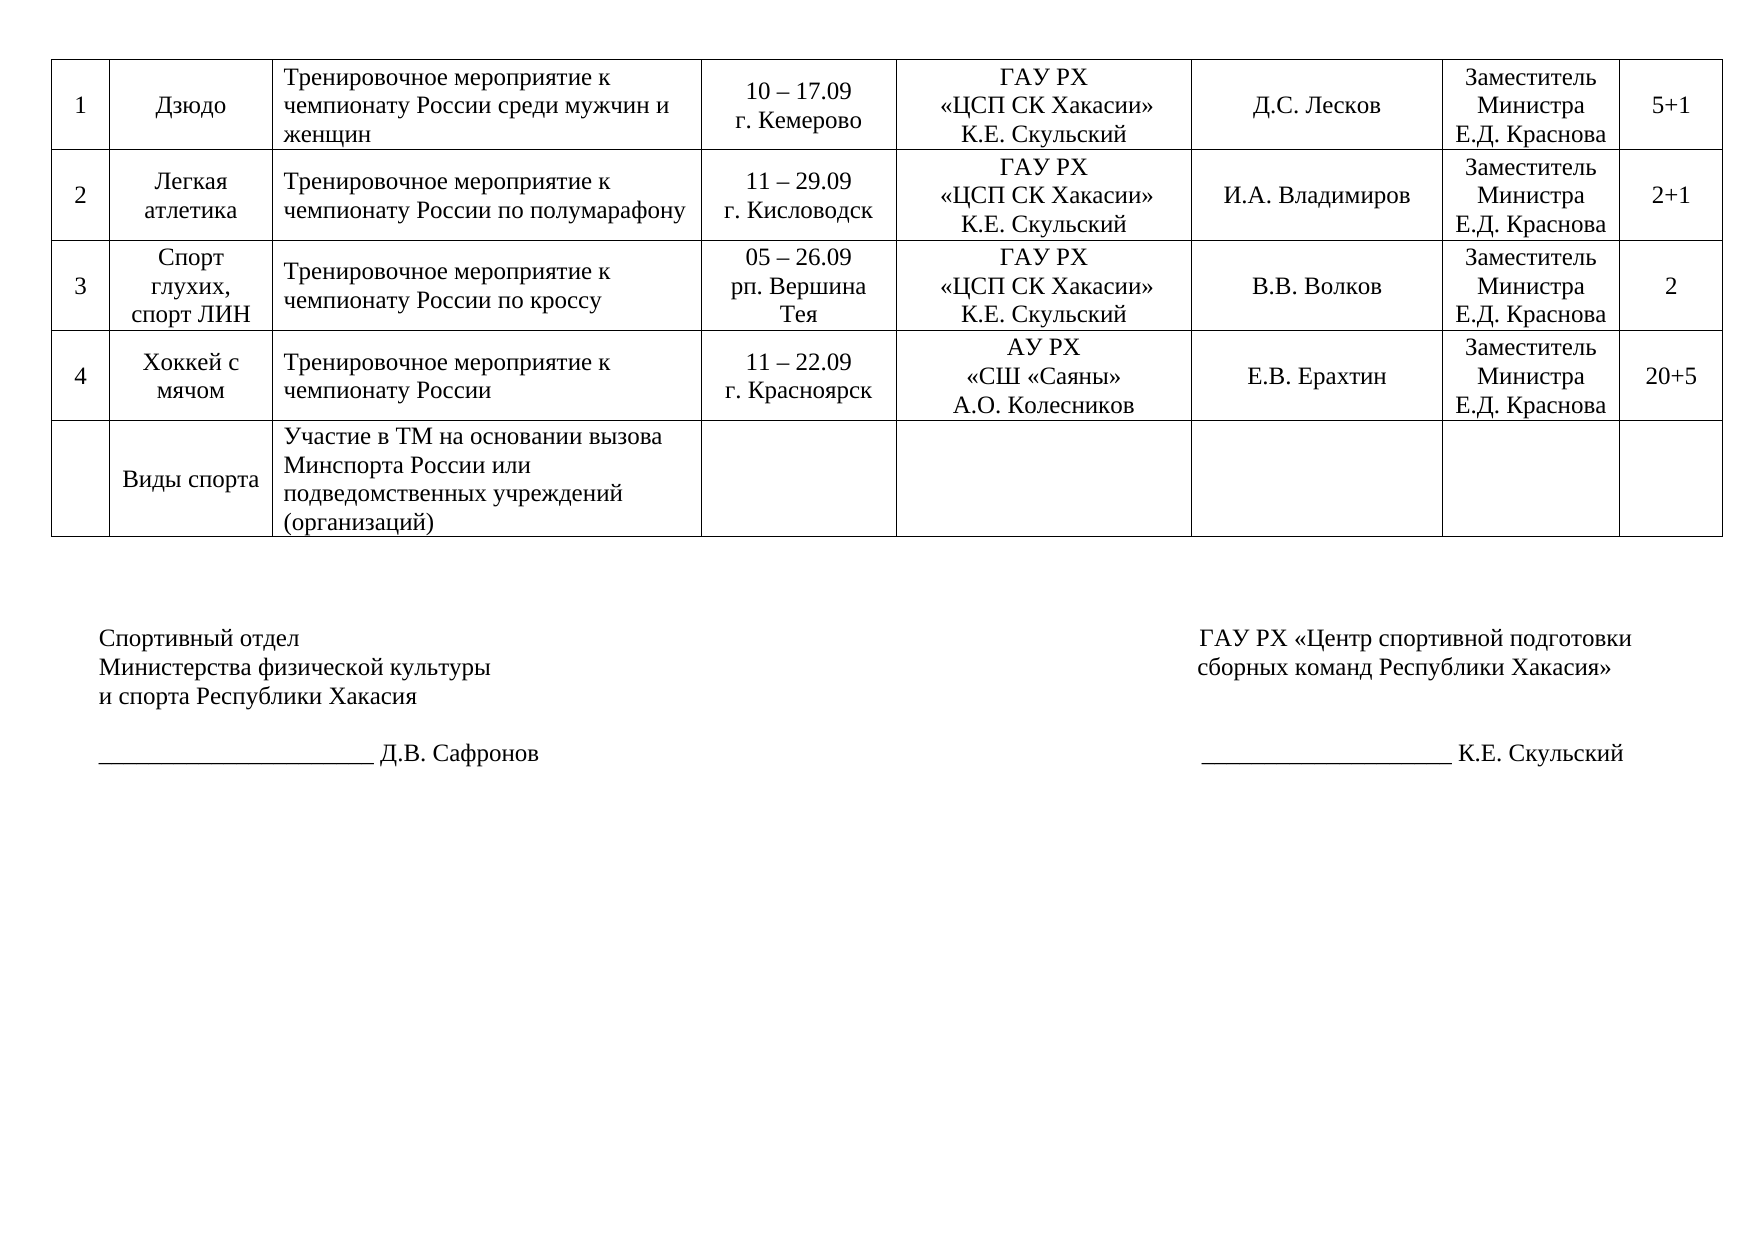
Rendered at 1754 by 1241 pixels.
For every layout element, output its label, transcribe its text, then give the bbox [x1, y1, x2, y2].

table_cell 2+1 [1620, 150, 1722, 239]
table_cell Тренировочное мероприятие к чемпионату России по кроссу [273, 241, 701, 330]
table_cell Участие в ТМ на основании вызова Минспорта России или подведомственных учреждений (организаций) [273, 421, 701, 536]
table_cell [1192, 421, 1442, 536]
table_cell Тренировочное мероприятие к чемпионату России среди мужчин и женщин [273, 60, 701, 149]
table_cell В.В. Волков [1192, 241, 1442, 330]
table_cell Заместитель Министра Е.Д. Краснова [1443, 60, 1619, 149]
table_cell Виды спорта [110, 421, 272, 536]
table_cell 5+1 [1620, 60, 1722, 149]
table_cell 1 [52, 60, 109, 149]
table_cell [1620, 421, 1722, 536]
table_cell Тренировочное мероприятие к чемпионату России [273, 331, 701, 420]
table_cell Хоккей с мячом [110, 331, 272, 420]
table_cell Спорт глухих, спорт ЛИН [110, 241, 272, 330]
table_cell 2 [1620, 241, 1722, 330]
table_cell 2 [52, 150, 109, 239]
table_cell Заместитель Министра Е.Д. Краснова [1443, 331, 1619, 420]
table_cell ГАУ РХ «ЦСП СК Хакасии» К.Е. Скульский [897, 241, 1191, 330]
table_cell [52, 421, 109, 536]
table_cell 3 [52, 241, 109, 330]
table_cell И.А. Владимиров [1192, 150, 1442, 239]
table_cell 20+5 [1620, 331, 1722, 420]
table_cell Д.С. Лесков [1192, 60, 1442, 149]
table_cell Заместитель Министра Е.Д. Краснова [1443, 241, 1619, 330]
table_cell 11 – 22.09 г. Красноярск [702, 331, 896, 420]
table_cell АУ РХ «СШ «Саяны» А.О. Колесников [897, 331, 1191, 420]
table_cell Легкая атлетика [110, 150, 272, 239]
text Спортивный отдел ГАУ РХ «Центр спортивной подготовки [99, 623, 1683, 652]
table_cell Дзюдо [110, 60, 272, 149]
table_cell Е.В. Ерахтин [1192, 331, 1442, 420]
table_cell [702, 421, 896, 536]
table_cell ГАУ РХ «ЦСП СК Хакасии» К.Е. Скульский [897, 60, 1191, 149]
table_cell Тренировочное мероприятие к чемпионату России по полумарафону [273, 150, 701, 239]
table_cell Заместитель Министра Е.Д. Краснова [1443, 150, 1619, 239]
table_cell 4 [52, 331, 109, 420]
table_cell 10 – 17.09 г. Кемерово [702, 60, 896, 149]
text и спорта Республики Хакасия [99, 681, 1683, 709]
text Министерства физической культуры сборных команд Республики Хакасия» [99, 652, 1683, 681]
table_cell 05 – 26.09 рп. Вершина Тея [702, 241, 896, 330]
table_cell [1443, 421, 1619, 536]
table_cell 11 – 29.09 г. Кисловодск [702, 150, 896, 239]
table_cell [897, 421, 1191, 536]
text ______________________ Д.В. Сафронов ____________________ К.Е. Скульский [99, 738, 1683, 767]
table_cell ГАУ РХ «ЦСП СК Хакасии» К.Е. Скульский [897, 150, 1191, 239]
